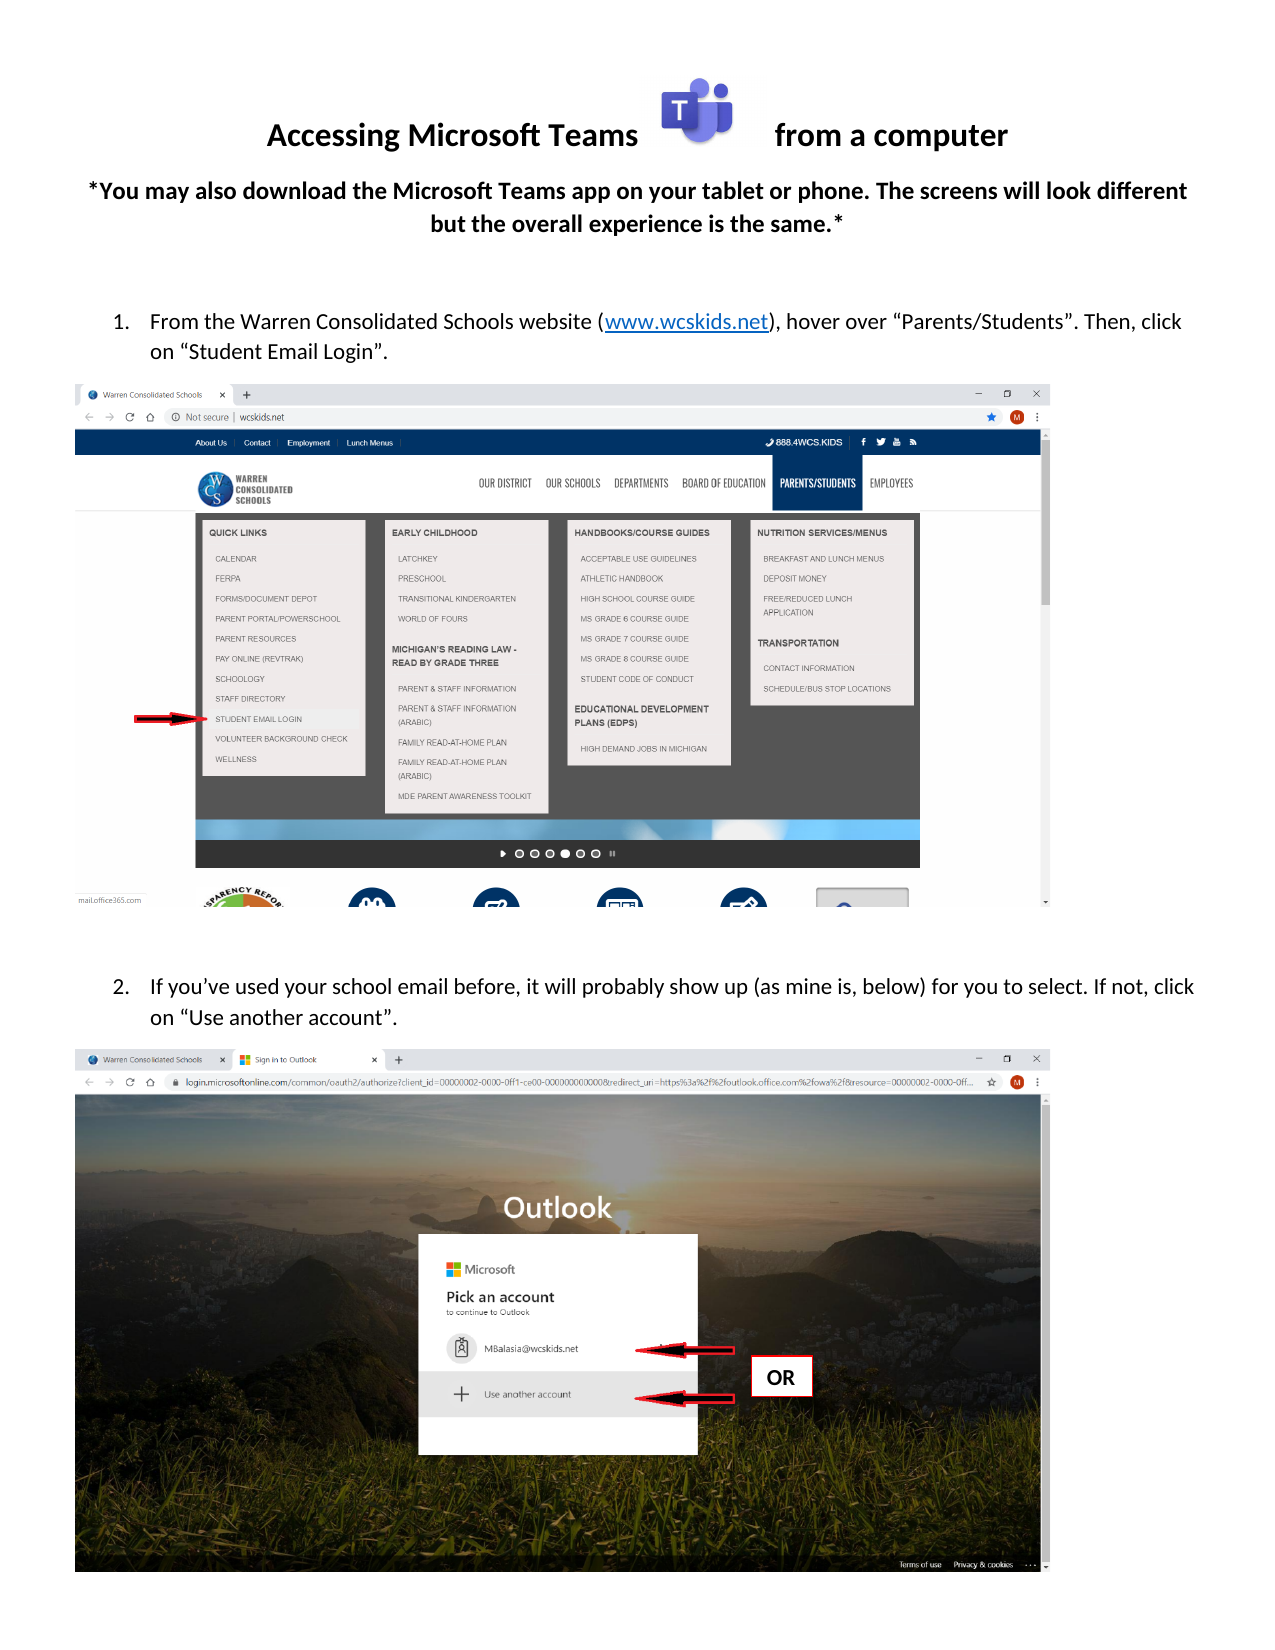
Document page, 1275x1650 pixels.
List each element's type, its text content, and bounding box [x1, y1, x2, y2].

list If you’ve used your school email before, it will probably show up (as mine is, below) for you to select. If not, click on “Use another account”. [112, 972, 1200, 1031]
list From the Warren Consolidated Schools website (www.wcskids.net), hover over “Parents/Students”. Then, click on “Student Email Login”. [112, 307, 1200, 365]
text *You may also download the Microsoft Teams app on your tablet or phone. The screens will look different but the overall experience is the same.* [75, 175, 1200, 238]
text Accessing Microsoft Teams from a computer [75, 75, 1200, 155]
picture [75, 1049, 1050, 1572]
picture [75, 384, 1050, 907]
picture [638, 75, 767, 147]
